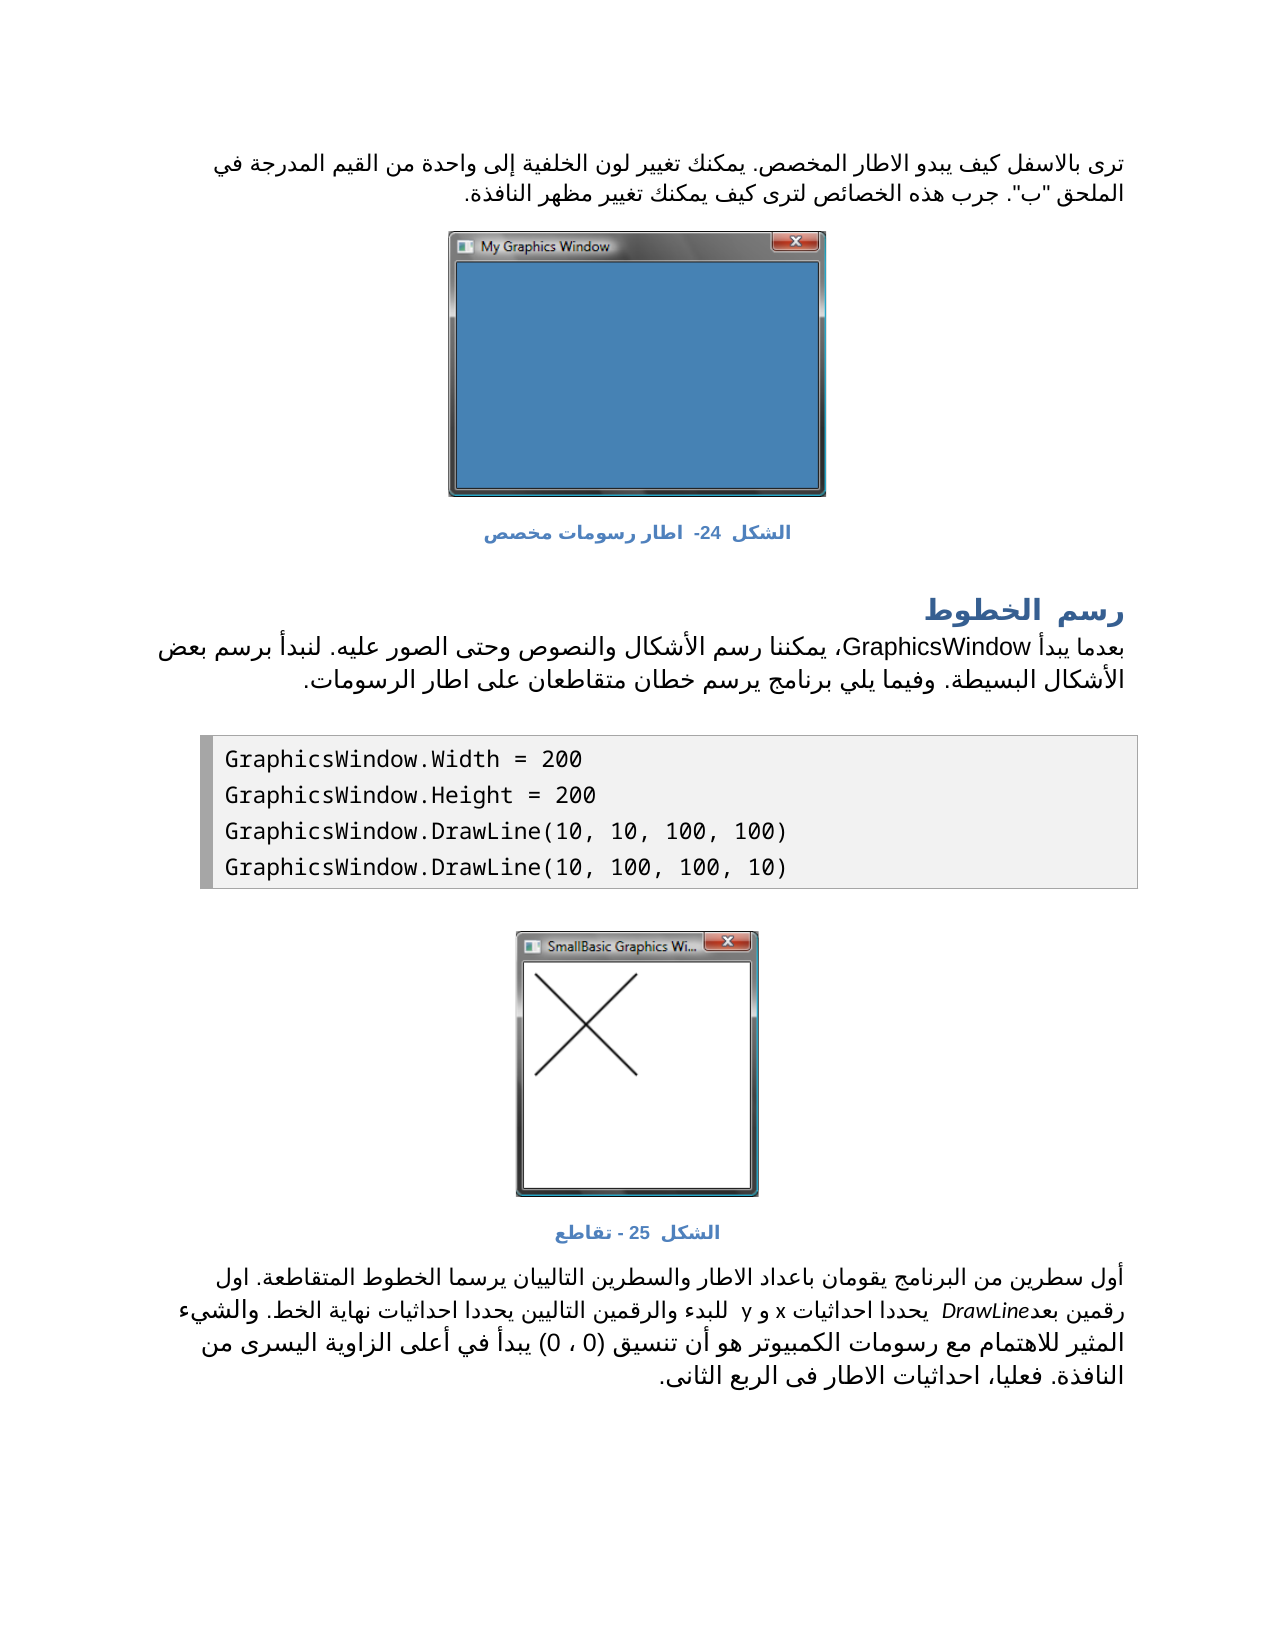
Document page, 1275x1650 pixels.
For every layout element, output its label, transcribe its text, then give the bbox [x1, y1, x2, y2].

text GraphicsWindow.DrawLine(10, 10, 100, 100) [213, 807, 1137, 843]
picture [515, 931, 759, 1197]
text GraphicsWindow.Width = 200 [213, 736, 1137, 771]
text الشكل 24- اطار رسومات مخصص [150, 522, 1125, 543]
text GraphicsWindow.Height = 200 [213, 771, 1137, 807]
text GraphicsWindow.DrawLine(10, 100, 100, 10) [213, 843, 1137, 888]
subtitle رسم الخطوط [150, 593, 1125, 627]
text ترى بالاسفل كيف يبدو الاطار المخصص. يمكنك تغيير لون الخلفية إلى واحدة من القيم المدرجة في الملحق "ب". جرب هذه الخصائص لترى كيف يمكنك تغيير مظهر النافذة. [150, 150, 1125, 207]
text أول سطرين من البرنامج يقومان باعداد الاطار والسطرين التالييان يرسما الخطوط المتقاطعة. اول رقمين بعدDrawLine يحددا احداثيات x و y للبدء والرقمين التاليين يحددا احداثيات نهاية الخط. والشيء المثير للاهتمام مع رسومات الكمبيوتر هو أن تنسيق (0 ، 0) يبدأ في أعلى الزاوية اليسرى من النافذة. فعليا، احداثيات الاطار فى الربع الثانى. [150, 1264, 1125, 1390]
picture [448, 231, 827, 497]
text الشكل 25 - تقاطع [150, 1222, 1125, 1243]
text بعدما يبدأ GraphicsWindow، يمكننا رسم الأشكال والنصوص وحتى الصور عليه. لنبدأ برسم بعض الأشكال البسيطة. وفيما يلي برنامج يرسم خطان متقاطعان على اطار الرسومات. [150, 632, 1125, 694]
